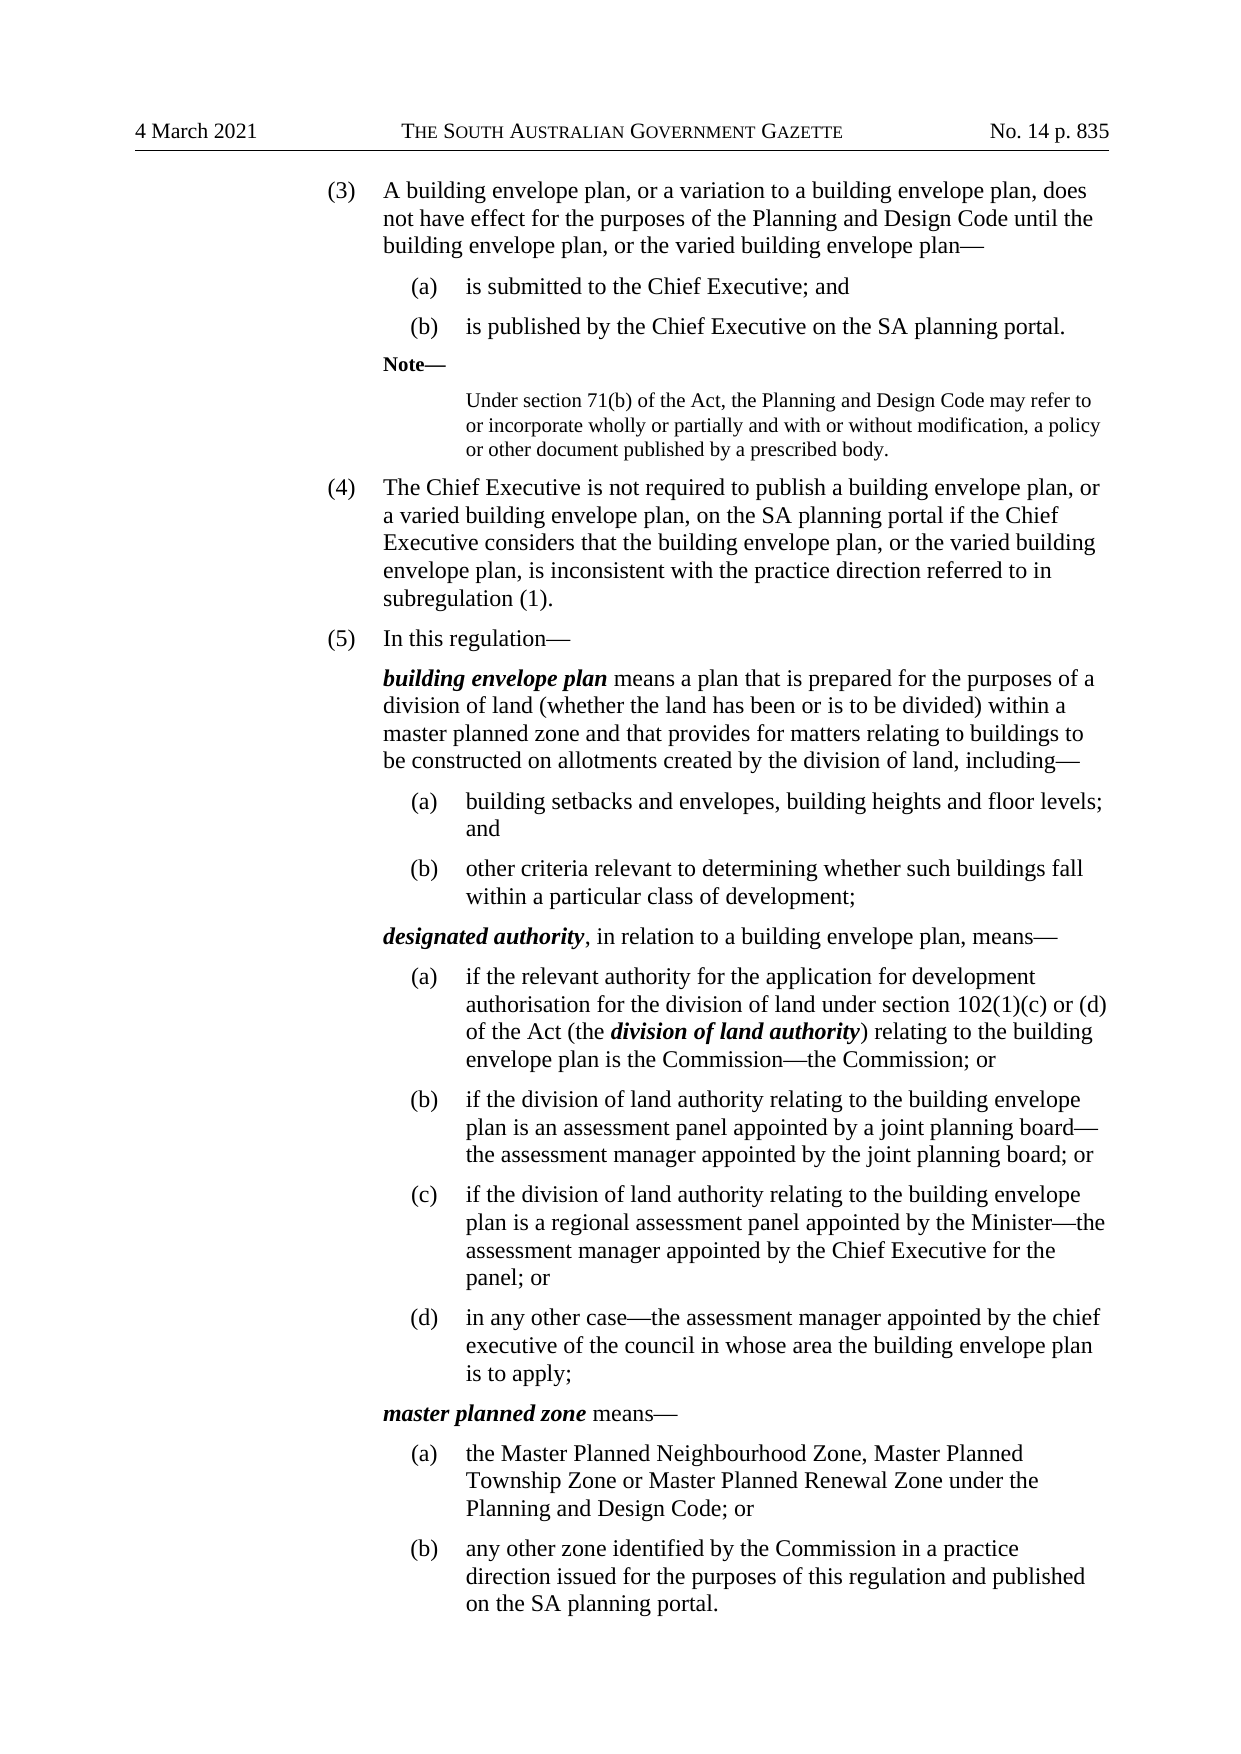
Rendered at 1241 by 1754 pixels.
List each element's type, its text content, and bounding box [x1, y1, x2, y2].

text (b) is published by the Chief Executive on the SA planning portal. [383, 312, 1109, 339]
text (4) The Chief Executive is not required to publish a building envelope plan, or a varied building envelope plan, on the SA planning portal if the Chief Executive considers that the building envelope plan, or the varied building envelope plan, is inconsistent with the practice direction referred to in subregulation (1). [300, 473, 1109, 611]
text (a) if the relevant authority for the application for development authorisation for the division of land under section 102(1)(c) or (d) of the Act (the division of land authority) relating to the building envelope plan is the Commission—the Commission; or [383, 962, 1109, 1073]
text (b) if the division of land authority relating to the building envelope plan is an assessment panel appointed by a joint planning board—the assessment manager appointed by the joint planning board; or [383, 1085, 1109, 1168]
text building envelope plan means a plan that is prepared for the purposes of a division of land (whether the land has been or is to be divided) within a master planned zone and that provides for matters relating to buildings to be constructed on allotments created by the division of land, including— [383, 664, 1109, 774]
text designated authority, in relation to a building envelope plan, means— [383, 922, 1109, 950]
text (d) in any other case—the assessment manager appointed by the chief executive of the council in whose area the building envelope plan is to apply; [383, 1303, 1109, 1386]
text (b) any other zone identified by the Commission in a practice direction issued for the purposes of this regulation and published on the SA planning portal. [383, 1534, 1109, 1617]
text master planned zone means— [383, 1399, 1109, 1426]
text (a) is submitted to the Chief Executive; and [383, 272, 1109, 299]
text (a) the Master Planned Neighbourhood Zone, Master Planned Township Zone or Master Planned Renewal Zone under the Planning and Design Code; or [383, 1439, 1109, 1522]
text Under section 71(b) of the Act, the Planning and Design Code may refer to or incorporate wholly or partially and with or without modification, a policy or other document published by a prescribed body. [466, 388, 1109, 461]
text (5) In this regulation— [300, 624, 1109, 651]
text (a) building setbacks and envelopes, building heights and floor levels; and [383, 787, 1109, 842]
text (c) if the division of land authority relating to the building envelope plan is a regional assessment panel appointed by the Minister—the assessment manager appointed by the Chief Executive for the panel; or [383, 1180, 1109, 1291]
text Note— [383, 352, 1109, 376]
text (b) other criteria relevant to determining whether such buildings fall within a particular class of development; [383, 854, 1109, 909]
text (3) A building envelope plan, or a variation to a building envelope plan, does not have effect for the purposes of the Planning and Design Code until the building envelope plan, or the varied building envelope plan— [300, 176, 1109, 259]
